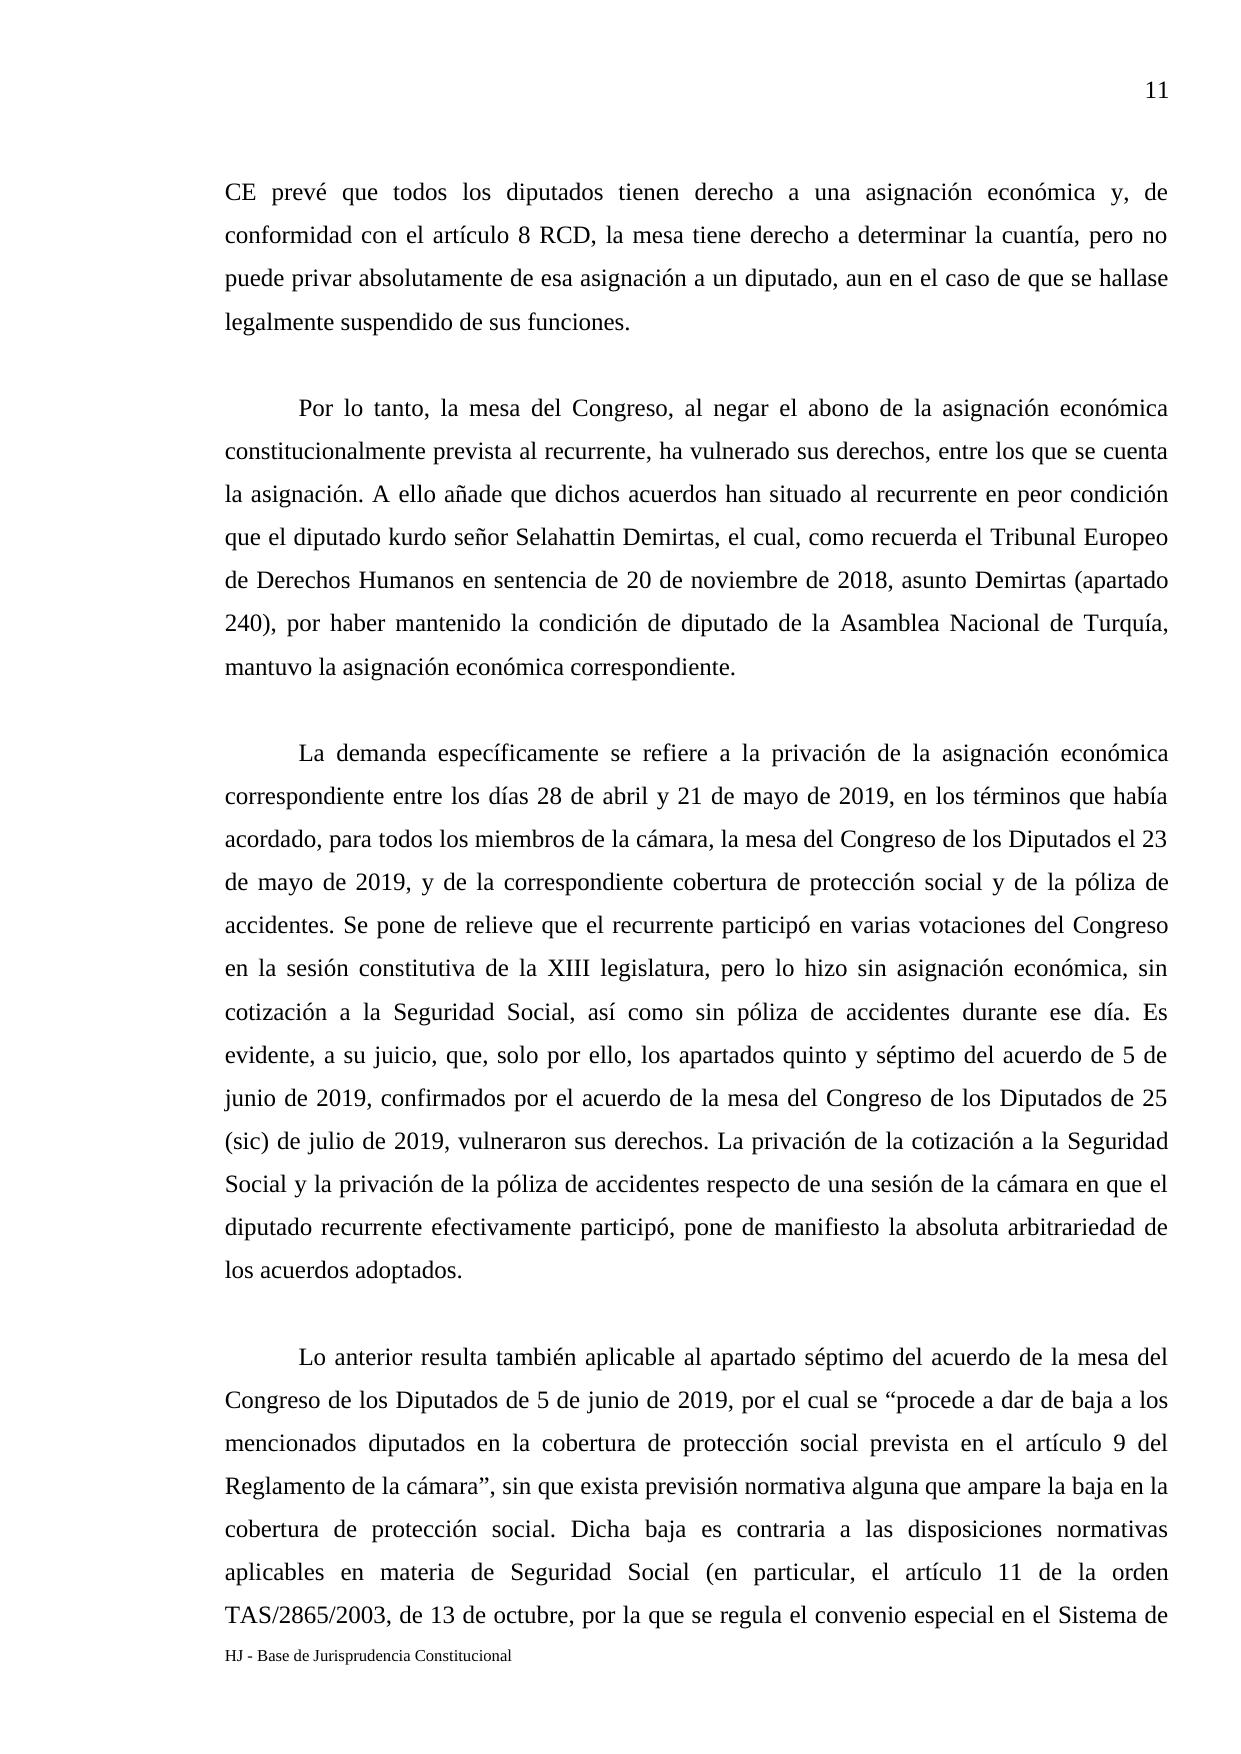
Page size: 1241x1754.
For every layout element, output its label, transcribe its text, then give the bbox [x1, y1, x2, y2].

text Por lo tanto, la mesa del Congreso, al negar el abono de la asignación económica constitucionalmente prevista al recurrente, ha vulnerado sus derechos, entre los que se cuenta la asignación. A ello añade que dichos acuerdos han situado al recurrente en peor condición que el diputado kurdo señor Selahattin Demirtas, el cual, como recuerda el Tribunal Europeo de Derechos Humanos en sentencia de 20 de noviembre de 2018, asunto Demirtas (apartado 240), por haber mantenido la condición de diputado de la Asamblea Nacional de Turquía, mantuvo la asignación económica correspondiente. [224, 393, 1169, 680]
text La demanda específicamente se refiere a la privación de la asignación económica correspondiente entre los días 28 de abril y 21 de mayo de 2019, en los términos que había acordado, para todos los miembros de la cámara, la mesa del Congreso de los Diputados el 23 de mayo de 2019, y de la correspondiente cobertura de protección social y de la póliza de accidentes. Se pone de relieve que el recurrente participó en varias votaciones del Congreso en la sesión constitutiva de la XIII legislatura, pero lo hizo sin asignación económica, sin cotización a la Seguridad Social, así como sin póliza de accidentes durante ese día. Es evidente, a su juicio, que, solo por ello, los apartados quinto y séptimo del acuerdo de 5 de junio de 2019, confirmados por el acuerdo de la mesa del Congreso de los Diputados de 25 (sic) de julio de 2019, vulneraron sus derechos. La privación de la cotización a la Seguridad Social y la privación de la póliza de accidentes respecto de una sesión de la cámara en que el diputado recurrente efectivamente participó, pone de manifiesto la absoluta arbitrariedad de los acuerdos adoptados. [224, 738, 1169, 1284]
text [224, 177, 1169, 335]
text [224, 1342, 1169, 1629]
